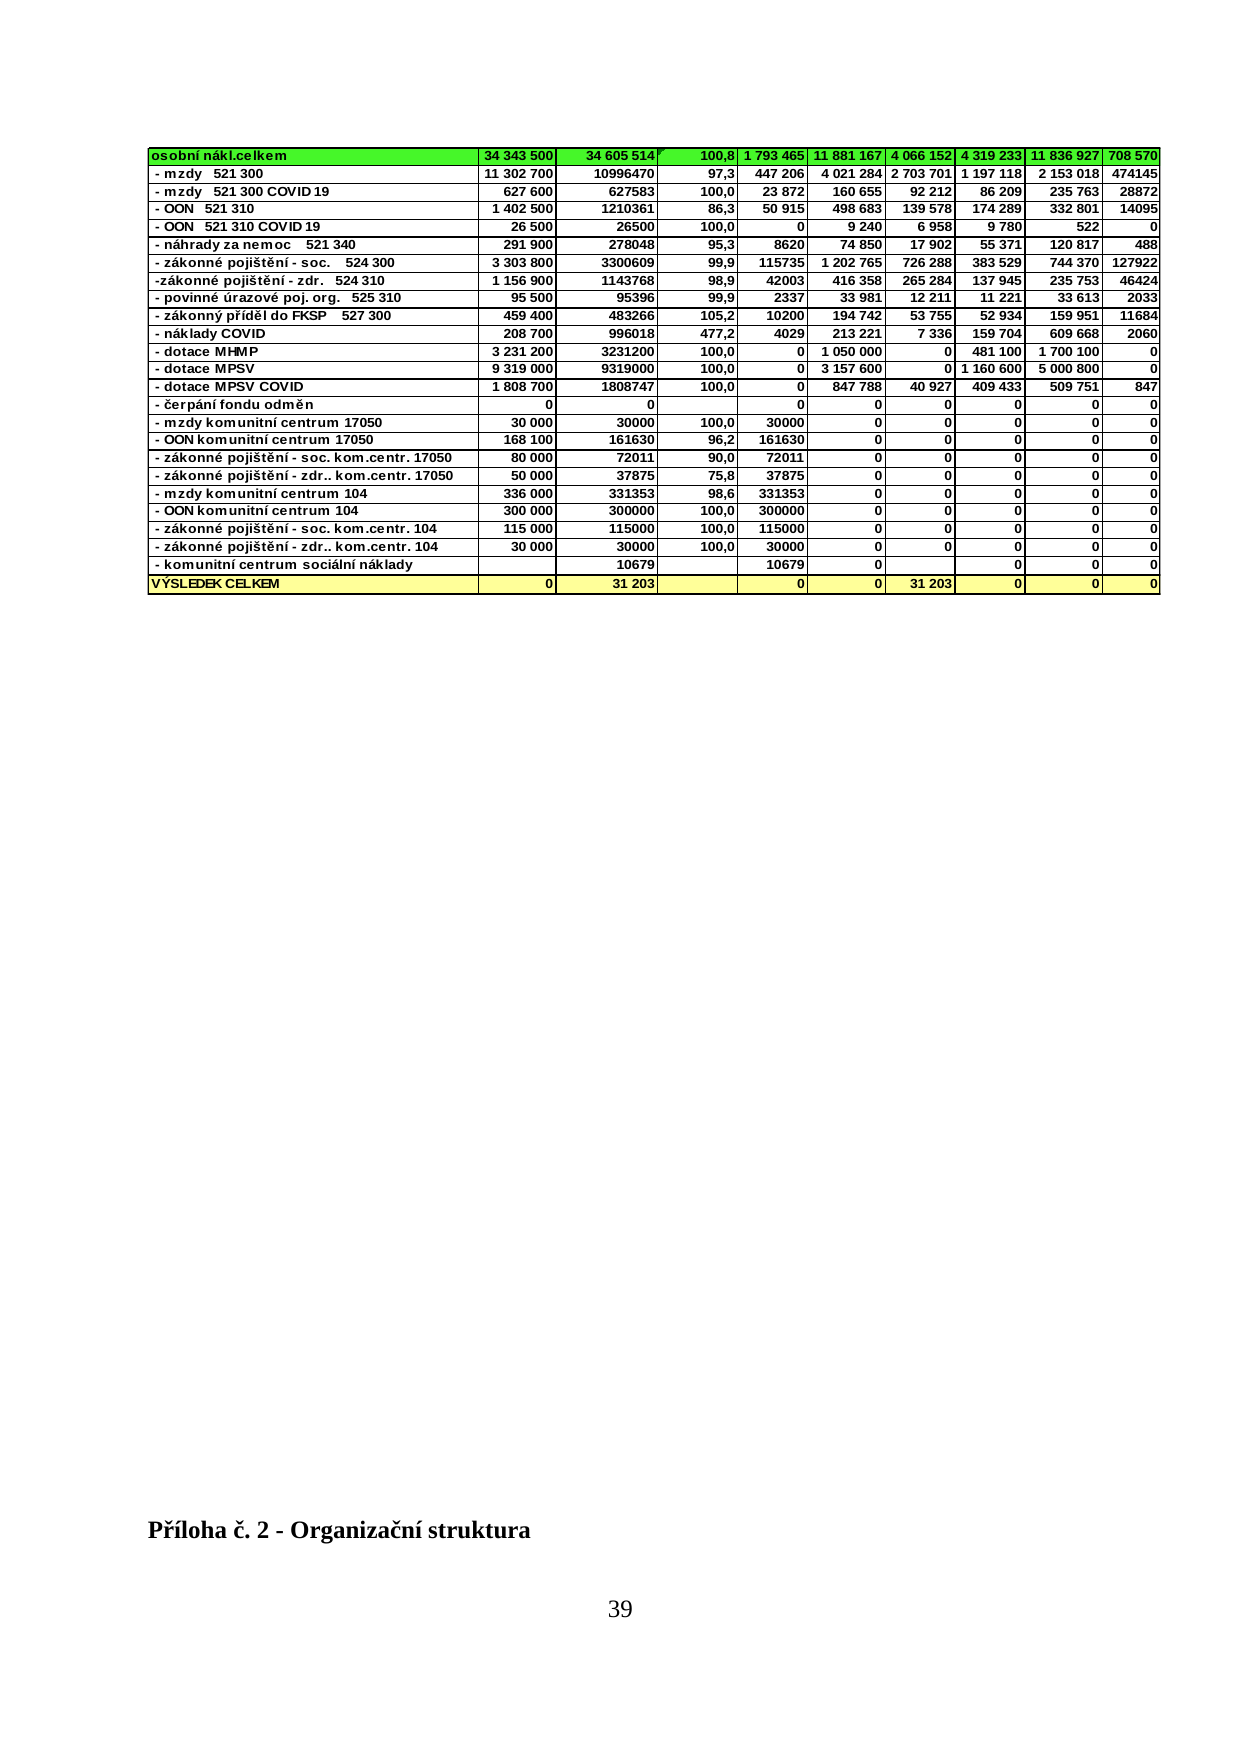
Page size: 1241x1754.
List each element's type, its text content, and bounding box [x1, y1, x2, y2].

text Příloha č. 2 - Organizační struktura [148, 1515, 1093, 1544]
